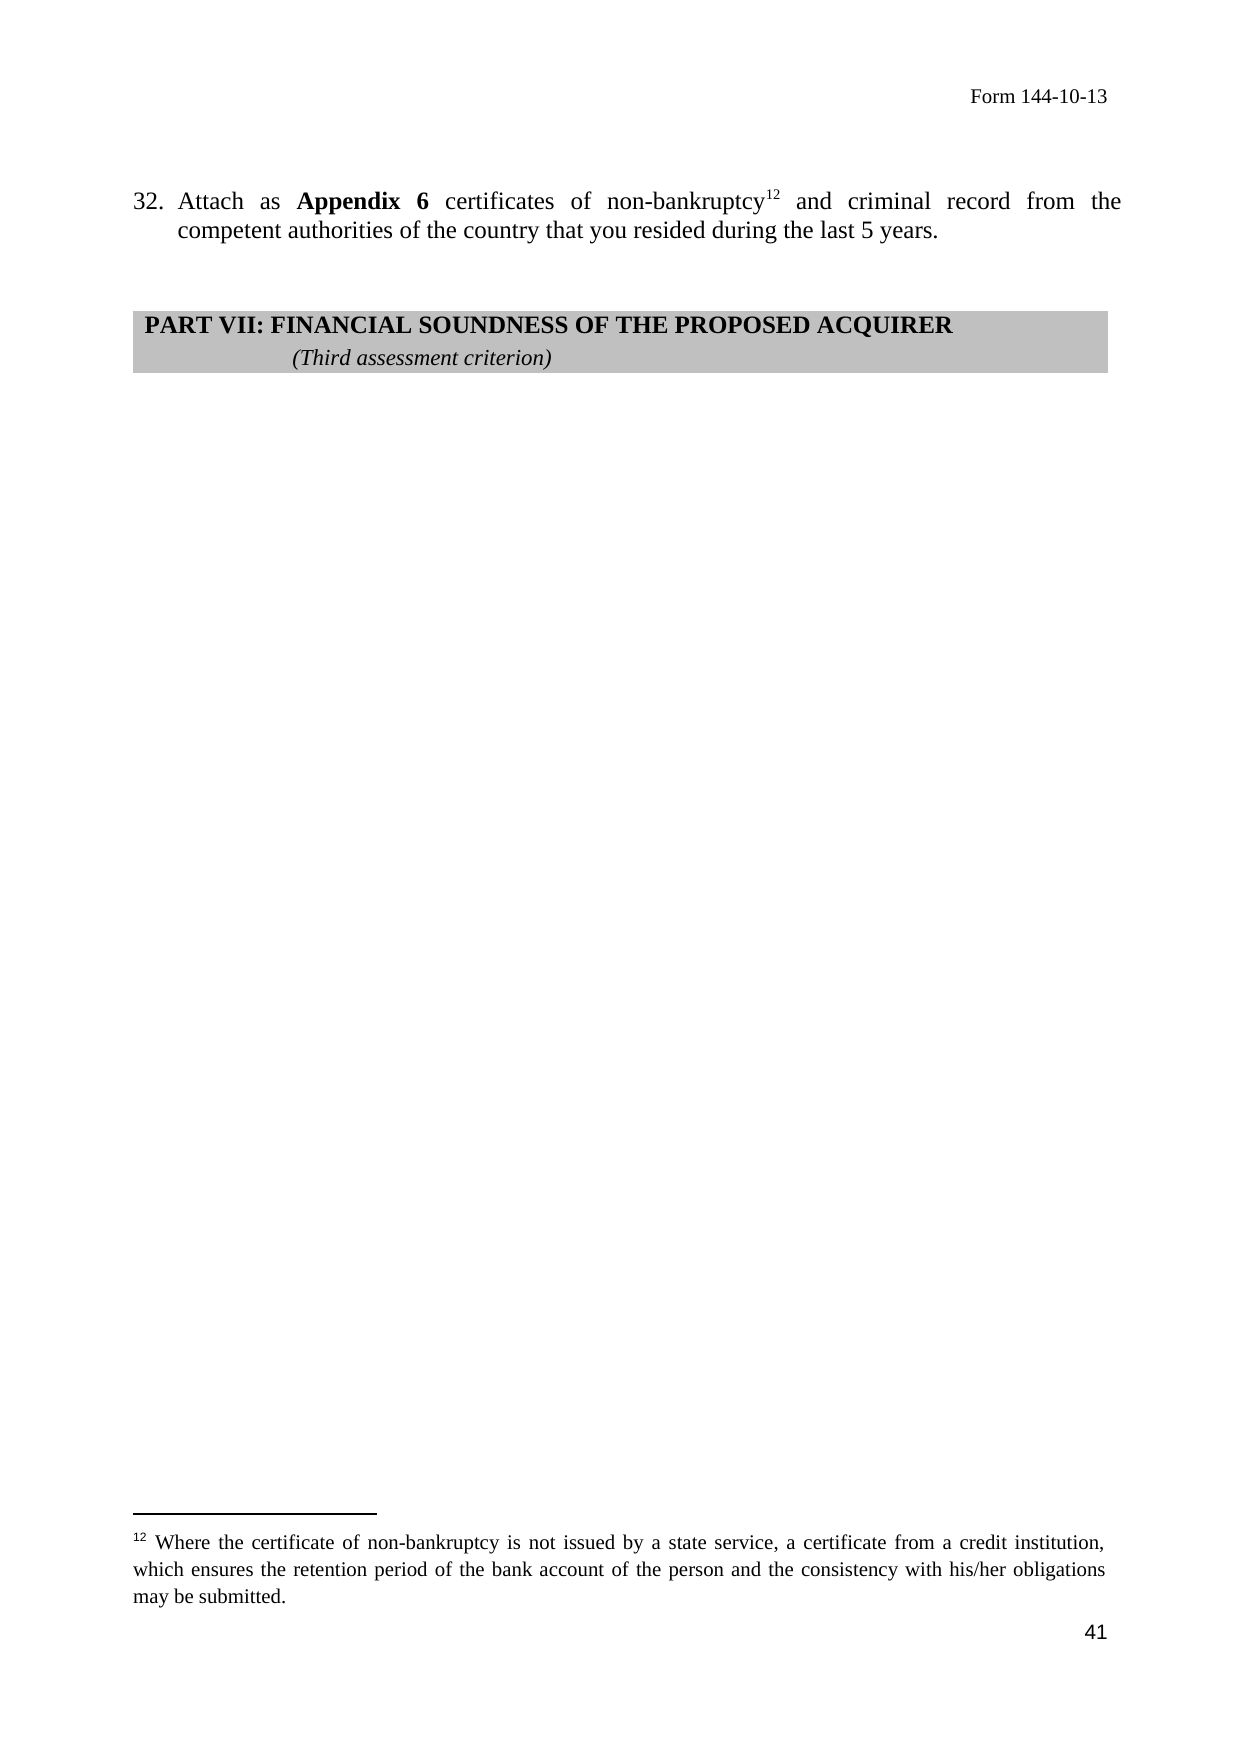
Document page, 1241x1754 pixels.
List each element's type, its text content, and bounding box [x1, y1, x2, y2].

table_header PART VII: FINANCIAL SOUNDNESS OF THE PROPOSED ACQUIRER (Third assessment criterion) [133, 311, 1108, 373]
list Attach as Appendix 6 certificates of non-bankruptcy and criminal record from the competent authorities of the country that you resided during the last 5 years. [133, 186, 1122, 243]
